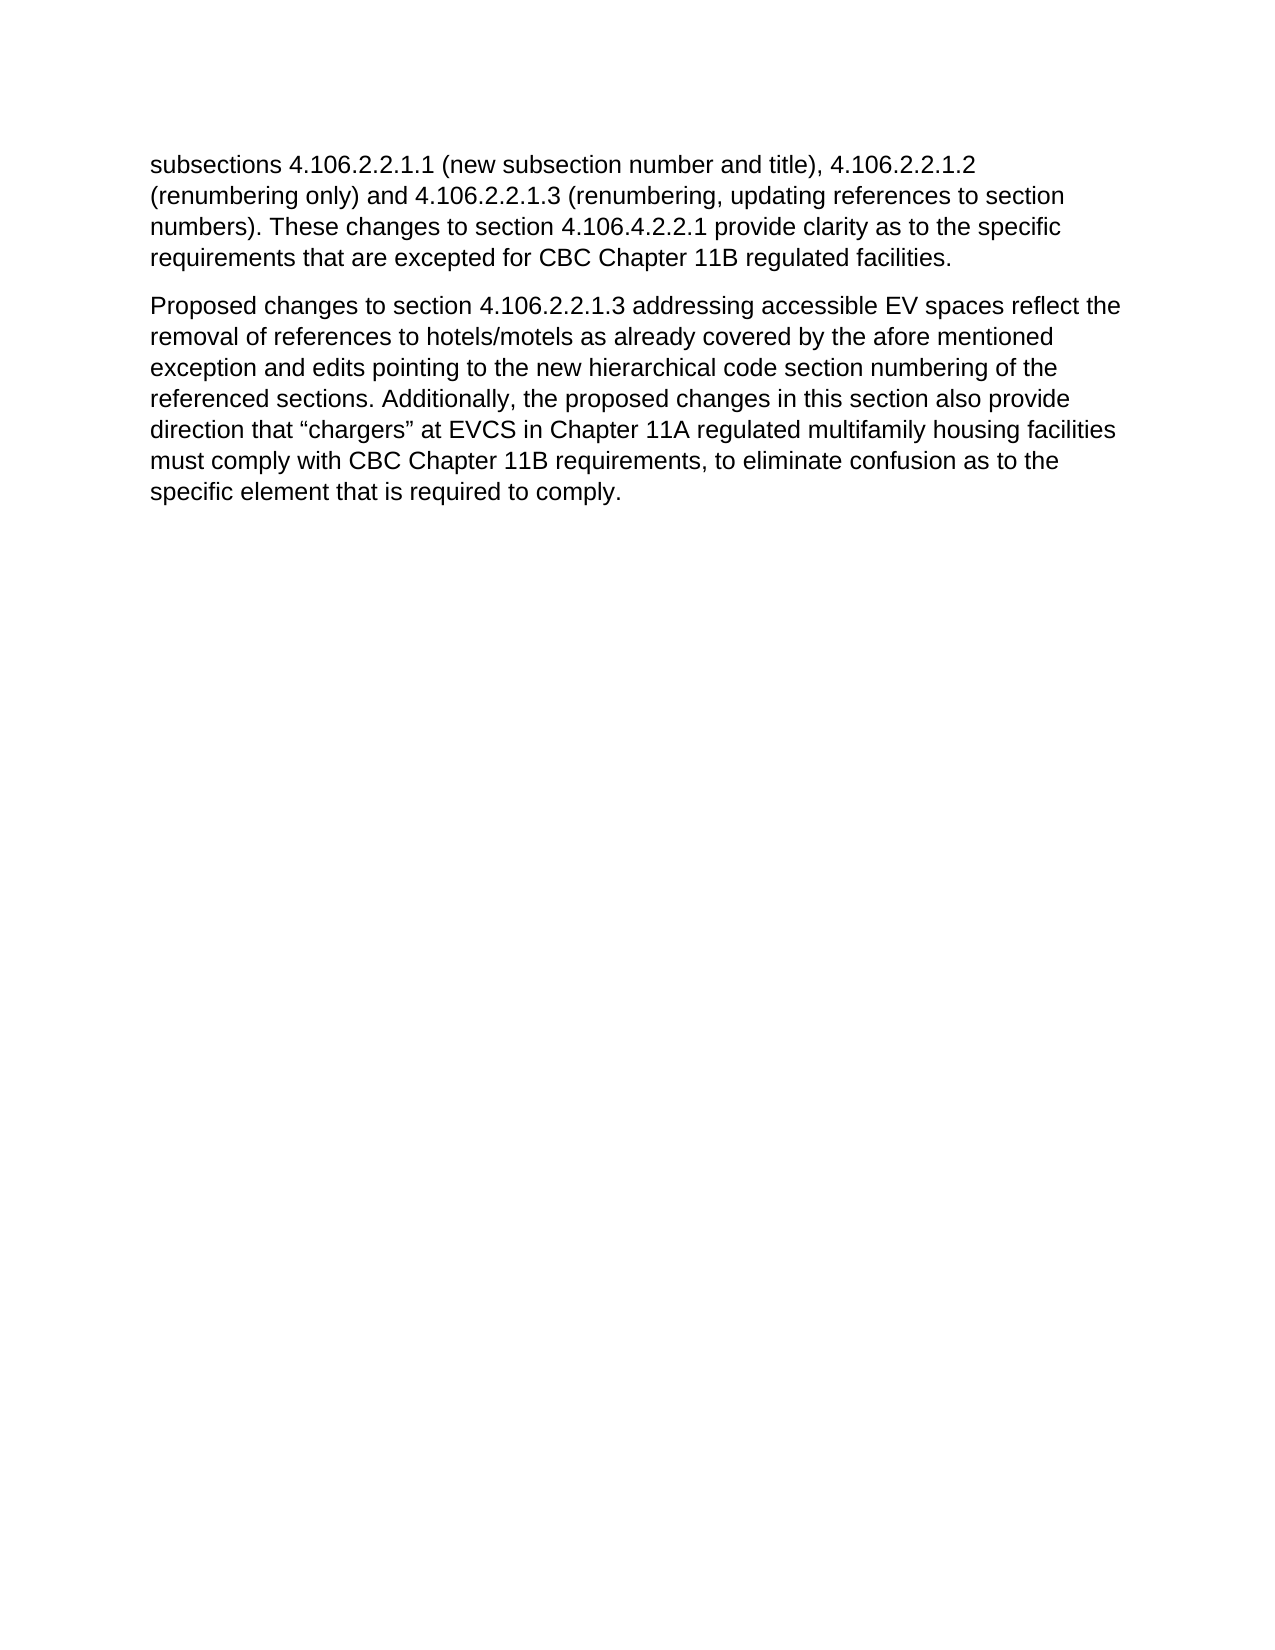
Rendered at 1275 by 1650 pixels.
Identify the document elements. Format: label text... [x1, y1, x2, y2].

text Proposed changes to section 4.106.2.2.1.3 addressing accessible EV spaces reflect the removal of references to hotels/motels as already covered by the afore mentioned exception and edits pointing to the new hierarchical code section numbering of the referenced sections. Additionally, the proposed changes in this section also provide direction that “chargers” at EVCS in Chapter 11A regulated multifamily housing facilities must comply with CBC Chapter 11B requirements, to eliminate confusion as to the specific element that is required to comply. [150, 291, 1125, 506]
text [150, 150, 1125, 272]
